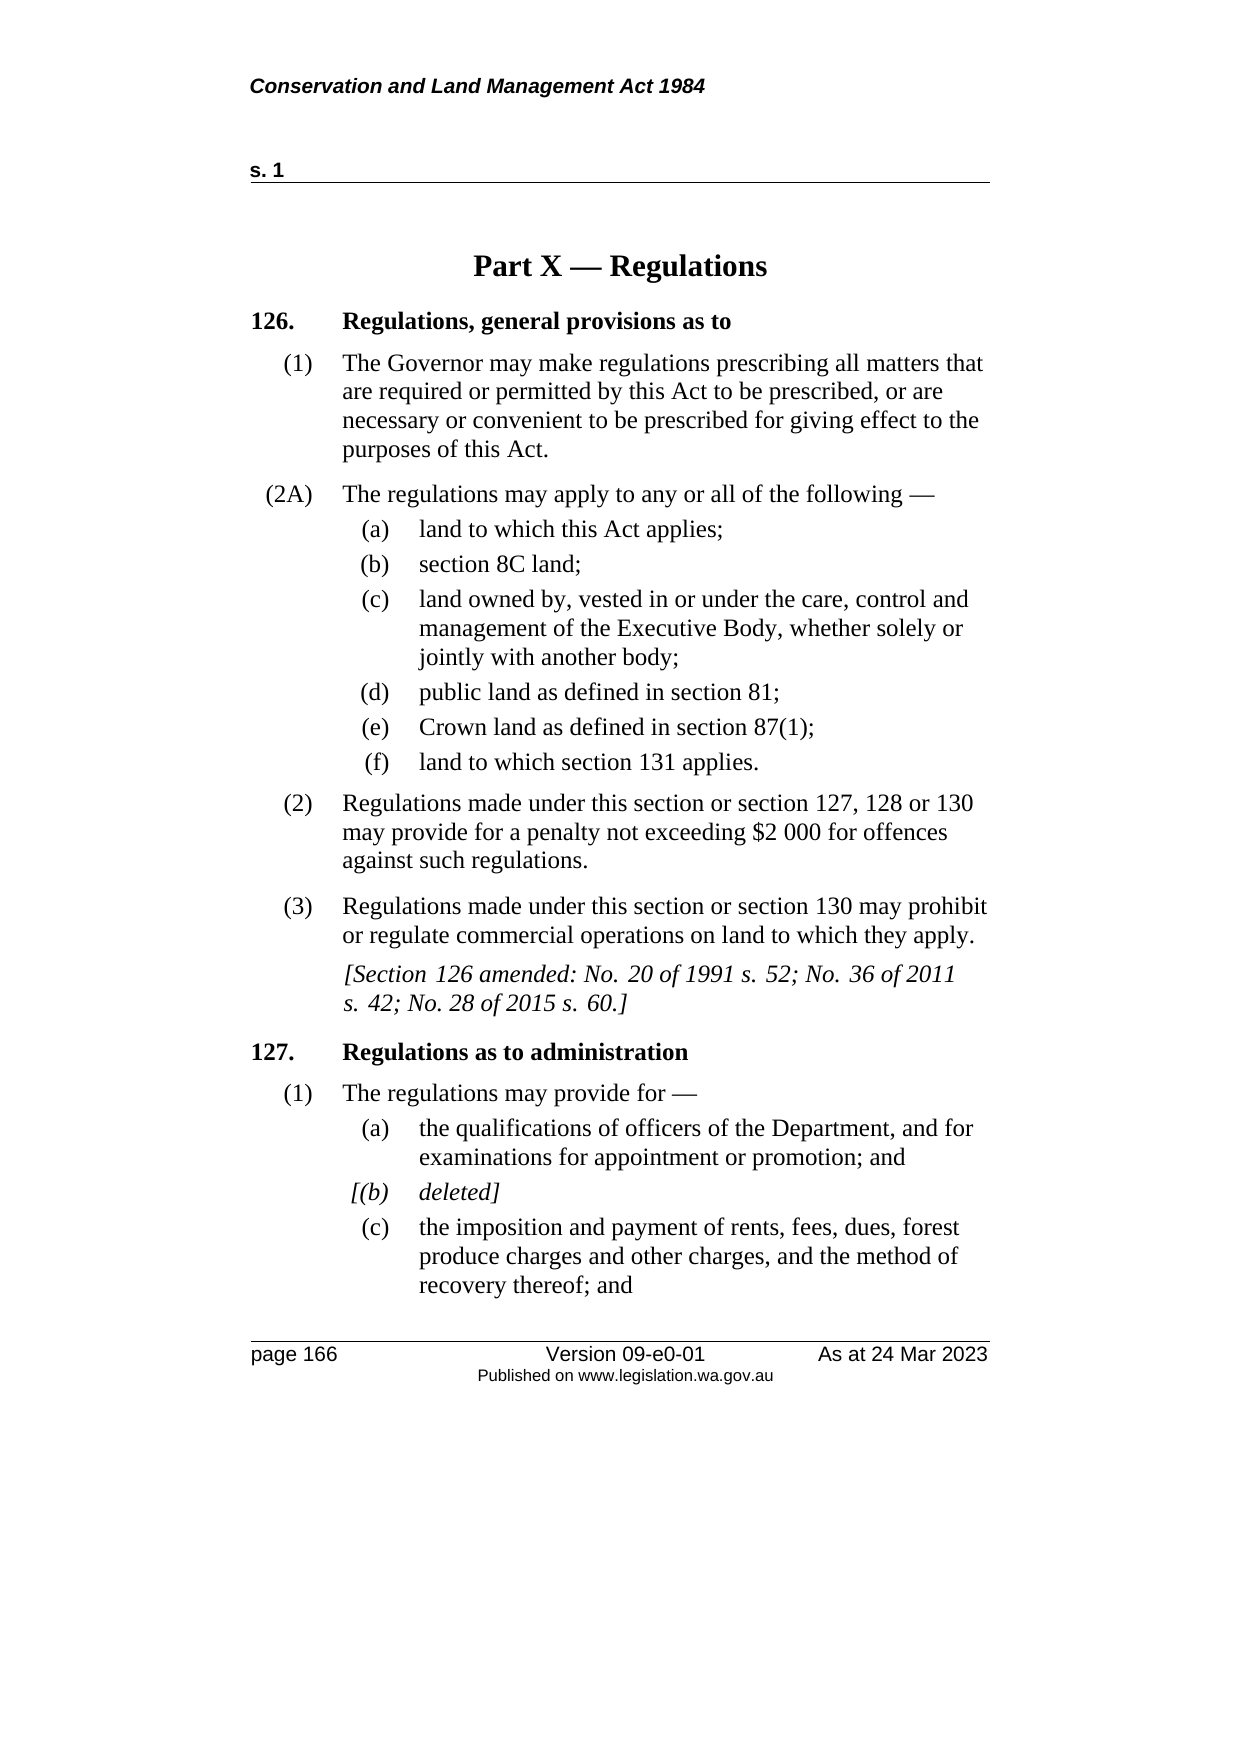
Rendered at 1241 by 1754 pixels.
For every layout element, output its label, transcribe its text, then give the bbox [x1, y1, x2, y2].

text (c) land owned by, vested in or under the care, control and management of the Executive Body, whether solely or jointly with another body; [251, 584, 990, 671]
text [(b) deleted] [251, 1177, 990, 1206]
text (3) Regulations made under this section or section 130 may prohibit or regulate commercial operations on land to which they apply. [251, 891, 990, 948]
text (e) Crown land as defined in section 87(1); [251, 712, 990, 741]
text (1) The Governor may make regulations prescribing all matters that are required or permitted by this Act to be prescribed, or are necessary or convenient to be prescribed for giving effect to the purposes of this Act. [251, 348, 990, 463]
text (2A) The regulations may apply to any or all of the following — [251, 479, 990, 508]
text [Section 126 amended: No. 20 of 1991 s. 52; No. 36 of 2011 s. 42; No. 28 of 2015 s. 60.] [251, 959, 990, 1016]
text (1) The regulations may provide for — [251, 1078, 990, 1107]
text (2) Regulations made under this section or section 127, 128 or 130 may provide for a penalty not exceeding $2 000 for offences against such regulations. [251, 788, 990, 874]
text (d) public land as defined in section 81; [251, 677, 990, 706]
text (c) the imposition and payment of rents, fees, dues, forest produce charges and other charges, and the method of recovery thereof; and [251, 1212, 990, 1298]
text (a) the qualifications of officers of the Department, and for examinations for appointment or promotion; and [251, 1113, 990, 1171]
subtitle Part X — Regulations [251, 247, 990, 283]
text (f) land to which section 131 applies. [251, 747, 990, 776]
subtitle 127. Regulations as to administration [251, 1037, 990, 1066]
subtitle 126. Regulations, general provisions as to [251, 306, 990, 335]
text (a) land to which this Act applies; [251, 514, 990, 543]
text (b) section 8C land; [251, 549, 990, 578]
